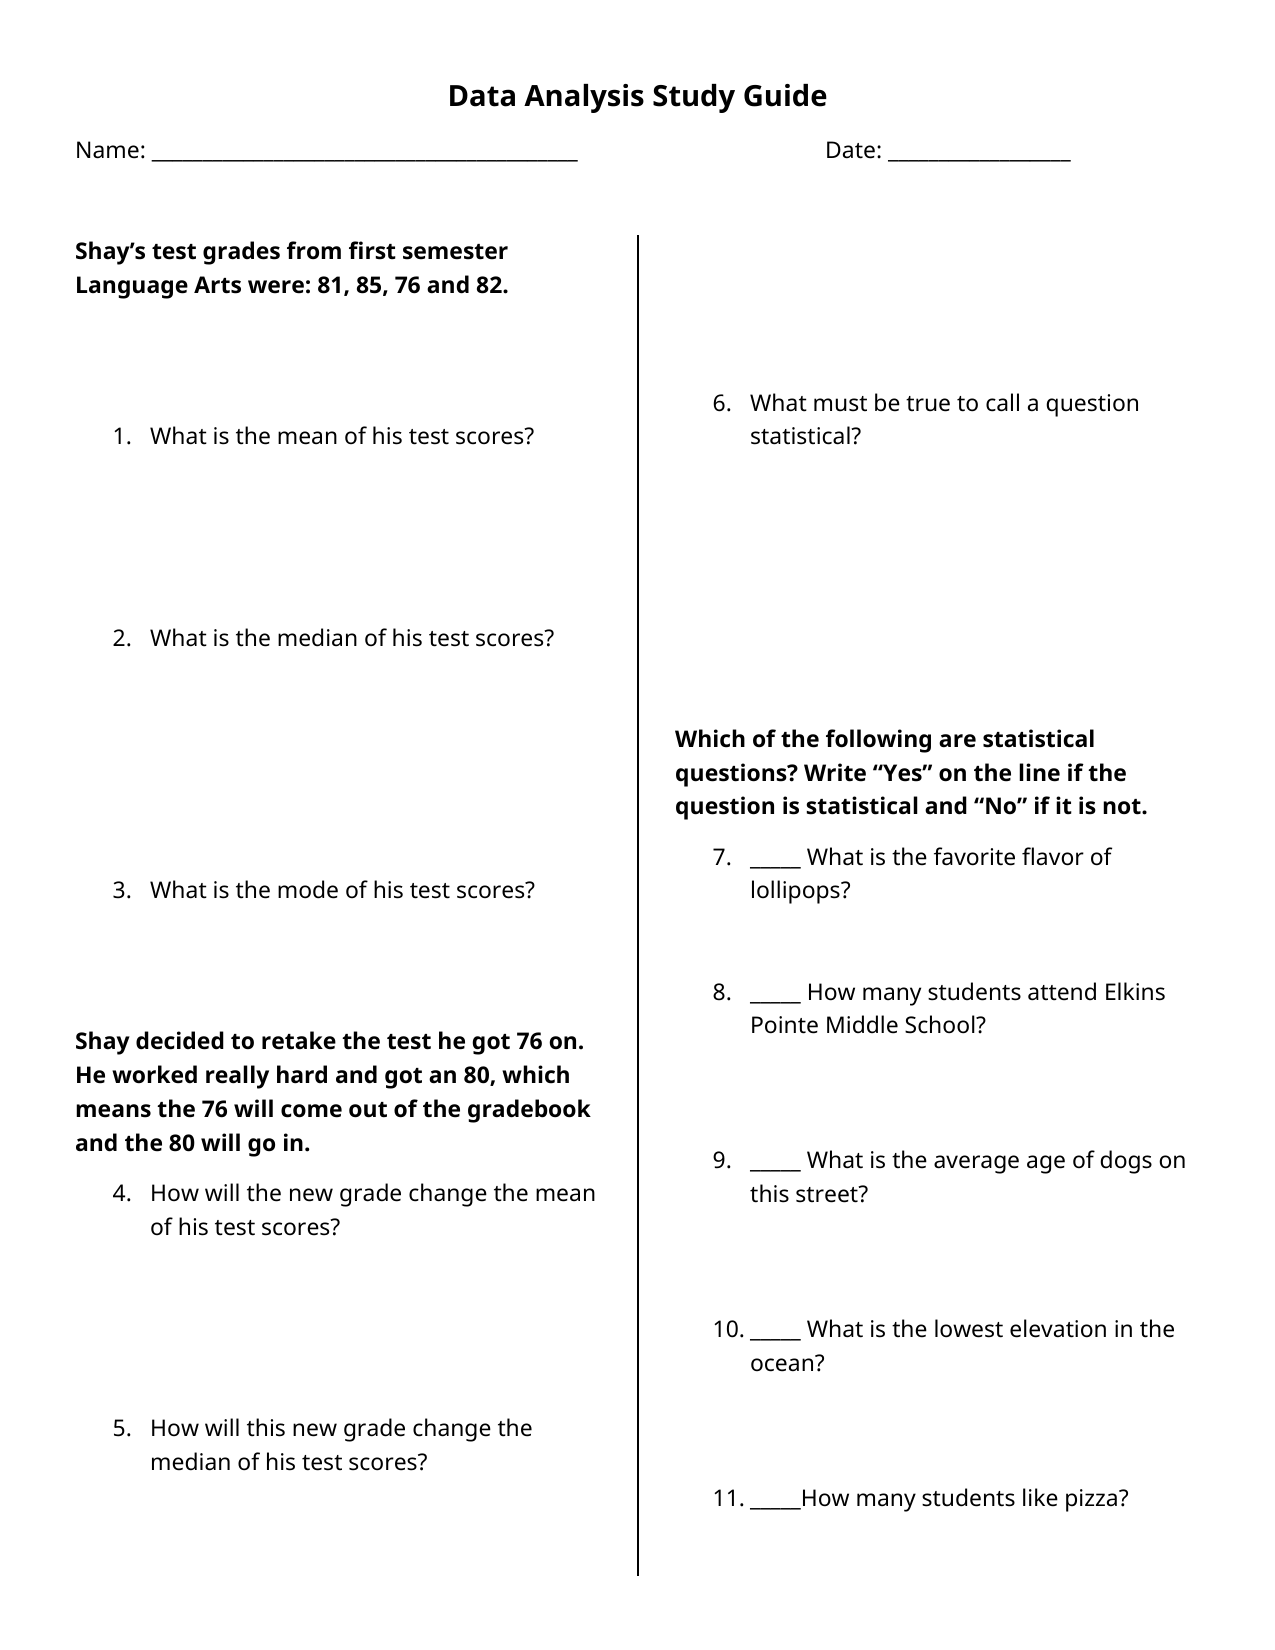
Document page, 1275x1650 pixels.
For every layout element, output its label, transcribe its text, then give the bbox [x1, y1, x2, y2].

text Shay’s test grades from first semester Language Arts were: 81, 85, 76 and 82. [75, 235, 600, 300]
text Name: __________________________________________ Date: __________________ [75, 134, 1200, 166]
list _____How many students like pizza? [712, 1482, 1200, 1513]
list _____ What is the lowest elevation in the ocean? [712, 1313, 1200, 1378]
text Shay decided to retake the test he got 76 on. He worked really hard and got an 80, which means the 76 will come out of the gradebook and the 80 will go in. [75, 1025, 600, 1158]
list What must be true to call a question statistical? [712, 387, 1200, 452]
list How will the new grade change the mean of his test scores? [112, 1177, 600, 1242]
list What is the mode of his test scores? [112, 874, 600, 905]
text Which of the following are statistical questions? Write “Yes” on the line if the question is statistical and “No” if it is not. [675, 723, 1200, 822]
text Data Analysis Study Guide [75, 75, 1200, 115]
list _____ What is the average age of dogs on this street? [712, 1144, 1200, 1209]
list What is the median of his test scores? [112, 622, 600, 653]
list _____ What is the favorite flavor of lollipops? [712, 841, 1200, 906]
list What is the mean of his test scores? [112, 420, 600, 452]
list _____ How many students attend Elkins Pointe Middle School? [712, 976, 1200, 1041]
list How will this new grade change the median of his test scores? [112, 1412, 600, 1477]
